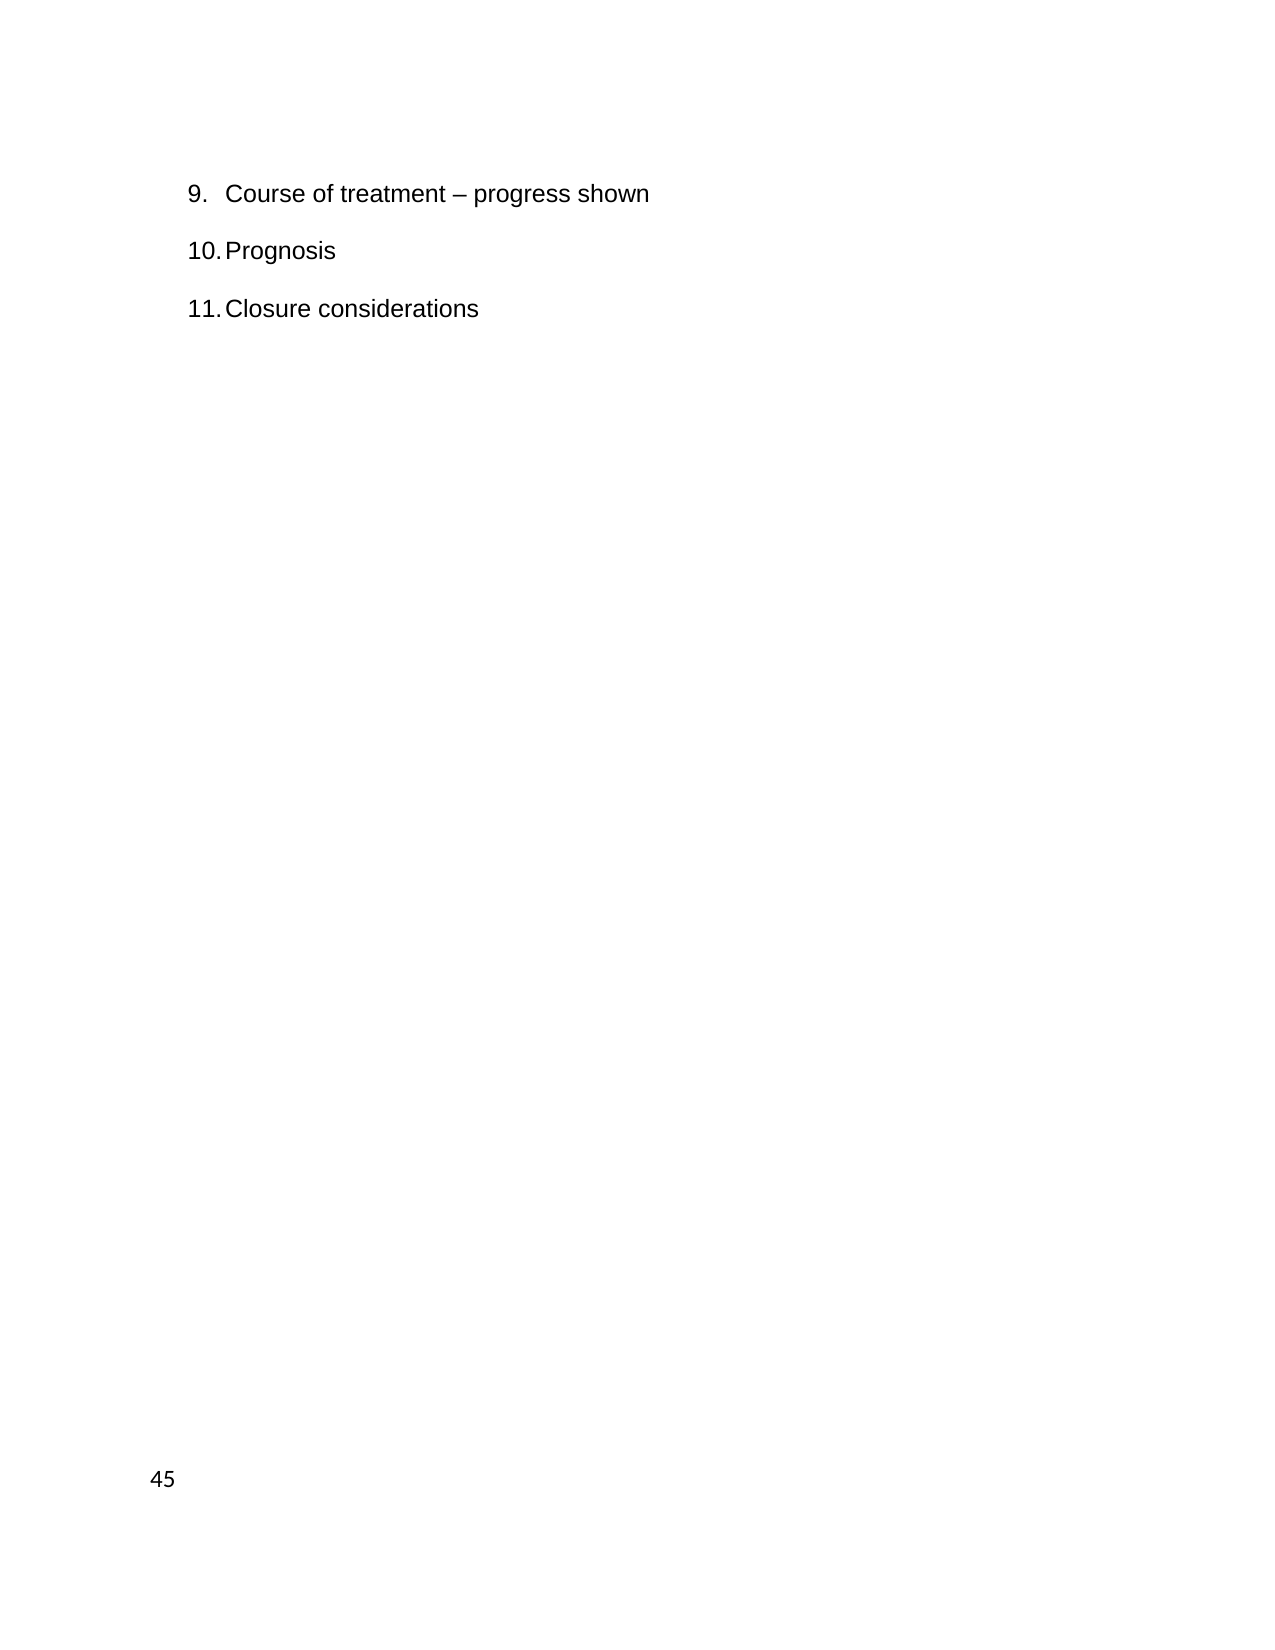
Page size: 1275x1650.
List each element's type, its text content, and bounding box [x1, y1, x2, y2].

list Closure considerations [187, 294, 1125, 322]
list Prognosis [187, 236, 1125, 265]
list Course of treatment – progress shown [187, 179, 1125, 207]
